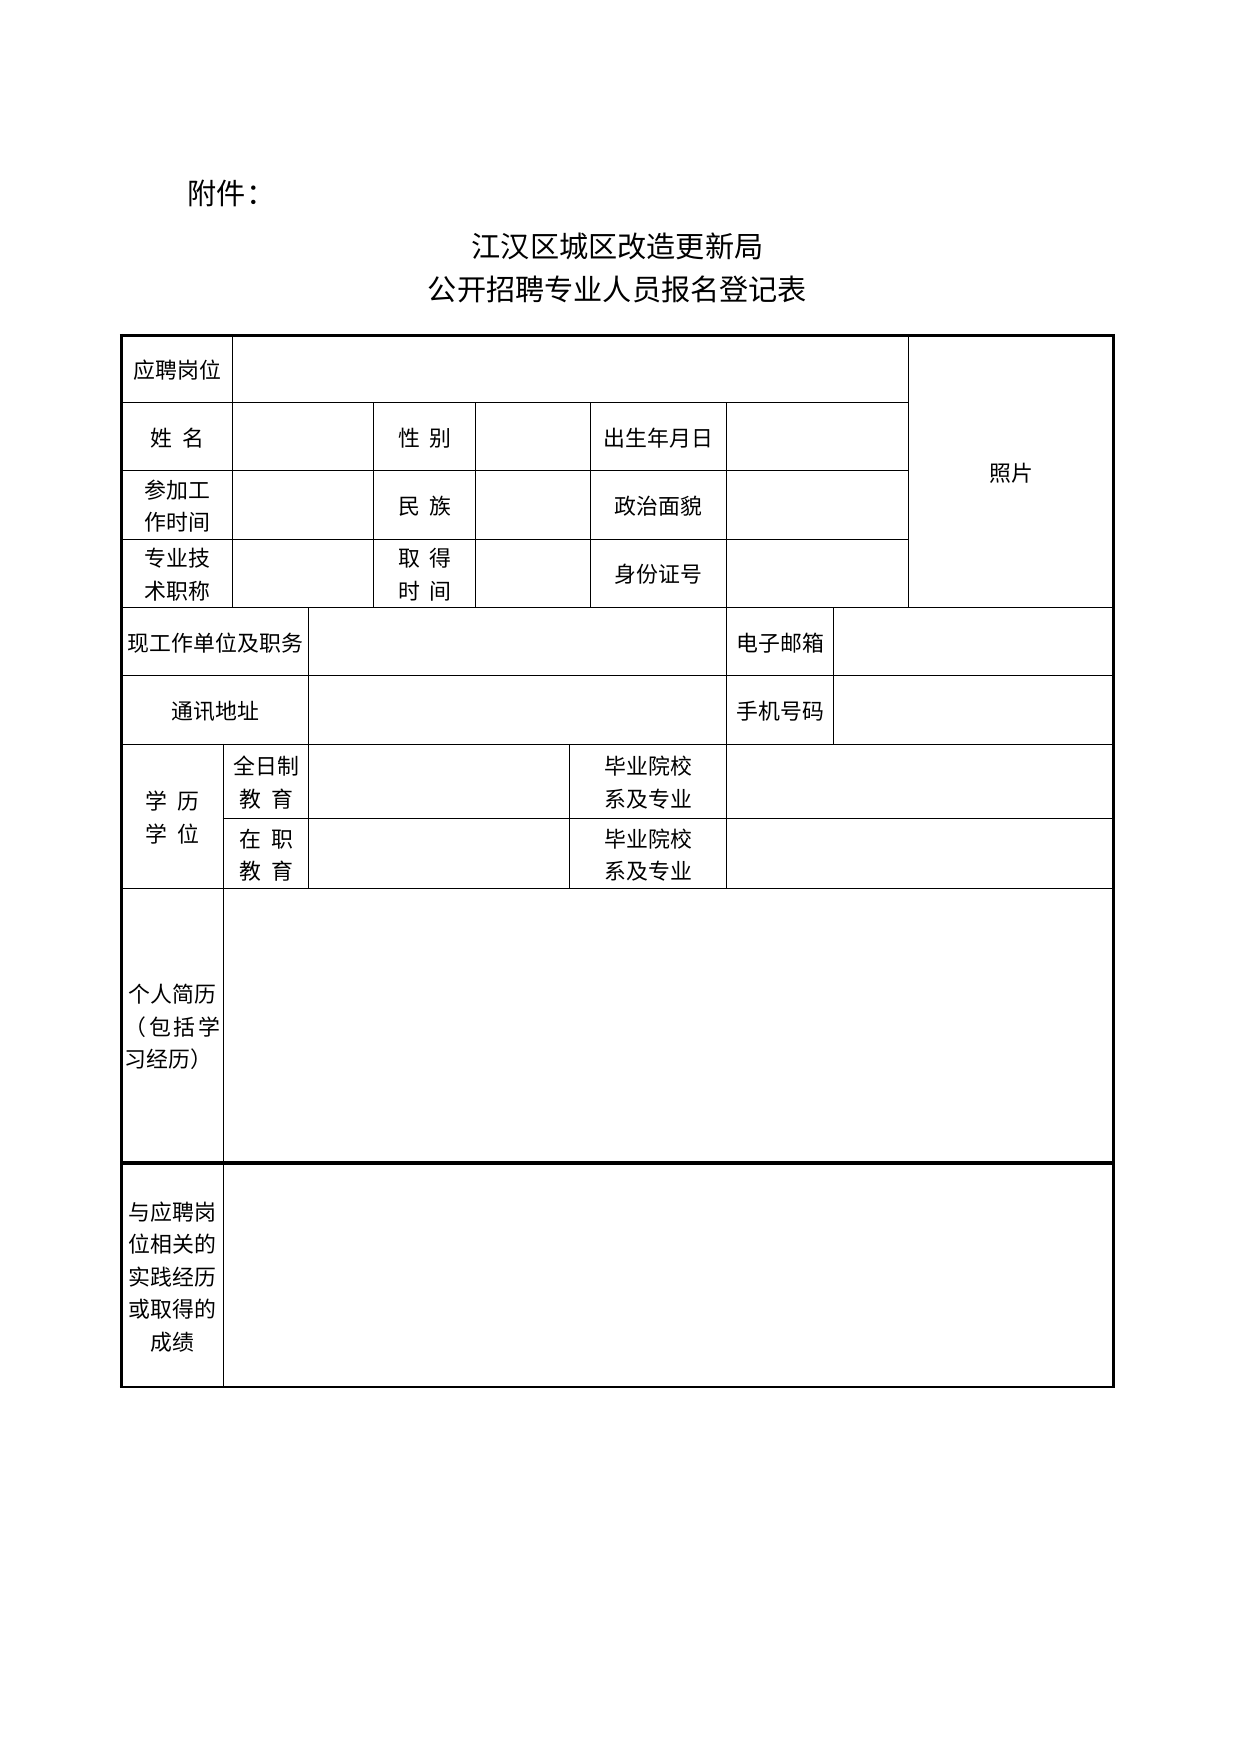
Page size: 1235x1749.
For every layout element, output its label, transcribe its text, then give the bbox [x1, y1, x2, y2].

table_cell 电子邮箱 [727, 608, 833, 675]
text 公开招聘专业人员报名登记表 [187, 266, 1047, 309]
table_cell 学 历 学 位 [123, 745, 223, 888]
table_cell 参加工 作时间 [123, 471, 232, 539]
table_cell 政治面貌 [591, 471, 726, 539]
table_cell [727, 471, 908, 539]
table_cell [233, 471, 373, 539]
table_cell 在 职 教 育 [224, 819, 308, 888]
table_cell 全日制 教 育 [224, 745, 308, 818]
table_cell 个人简历 （包括学习经历） [123, 889, 223, 1161]
table_cell 通讯地址 [123, 676, 308, 744]
table_cell [476, 471, 590, 539]
table_cell [834, 608, 1112, 675]
table_cell [233, 403, 373, 470]
table_header 应聘岗位 [123, 337, 232, 402]
table_cell [727, 819, 1112, 888]
text 附件： [187, 159, 1047, 224]
table_header 照片 [909, 337, 1112, 607]
table_cell [727, 540, 908, 607]
table_cell 毕业院校 系及专业 [570, 745, 726, 818]
table_cell [476, 540, 590, 607]
table_cell 现工作单位及职务 [123, 608, 308, 675]
table_cell [309, 819, 569, 888]
table_cell [224, 1165, 1112, 1386]
table_cell [834, 676, 1112, 744]
table_cell 性 别 [374, 403, 475, 470]
text 江汉区城区改造更新局 [187, 224, 1047, 266]
table_cell [233, 540, 373, 607]
table_cell [476, 403, 590, 470]
table_cell 与应聘岗位相关的实践经历或取得的成绩 [123, 1165, 223, 1386]
table_cell 手机号码 [727, 676, 833, 744]
table_cell [309, 608, 726, 675]
table_cell [224, 889, 1112, 1161]
table_cell 姓 名 [123, 403, 232, 470]
table_cell 专业技 术职称 [123, 540, 232, 607]
table_cell 民 族 [374, 471, 475, 539]
table_cell [727, 745, 1112, 818]
table_cell [309, 745, 569, 818]
table_cell 出生年月日 [591, 403, 726, 470]
table_cell [309, 676, 726, 744]
table_cell 取 得 时 间 [374, 540, 475, 607]
table_cell [727, 403, 908, 470]
table_cell 身份证号 [591, 540, 726, 607]
table_header [233, 337, 908, 402]
table_cell 毕业院校 系及专业 [570, 819, 726, 888]
